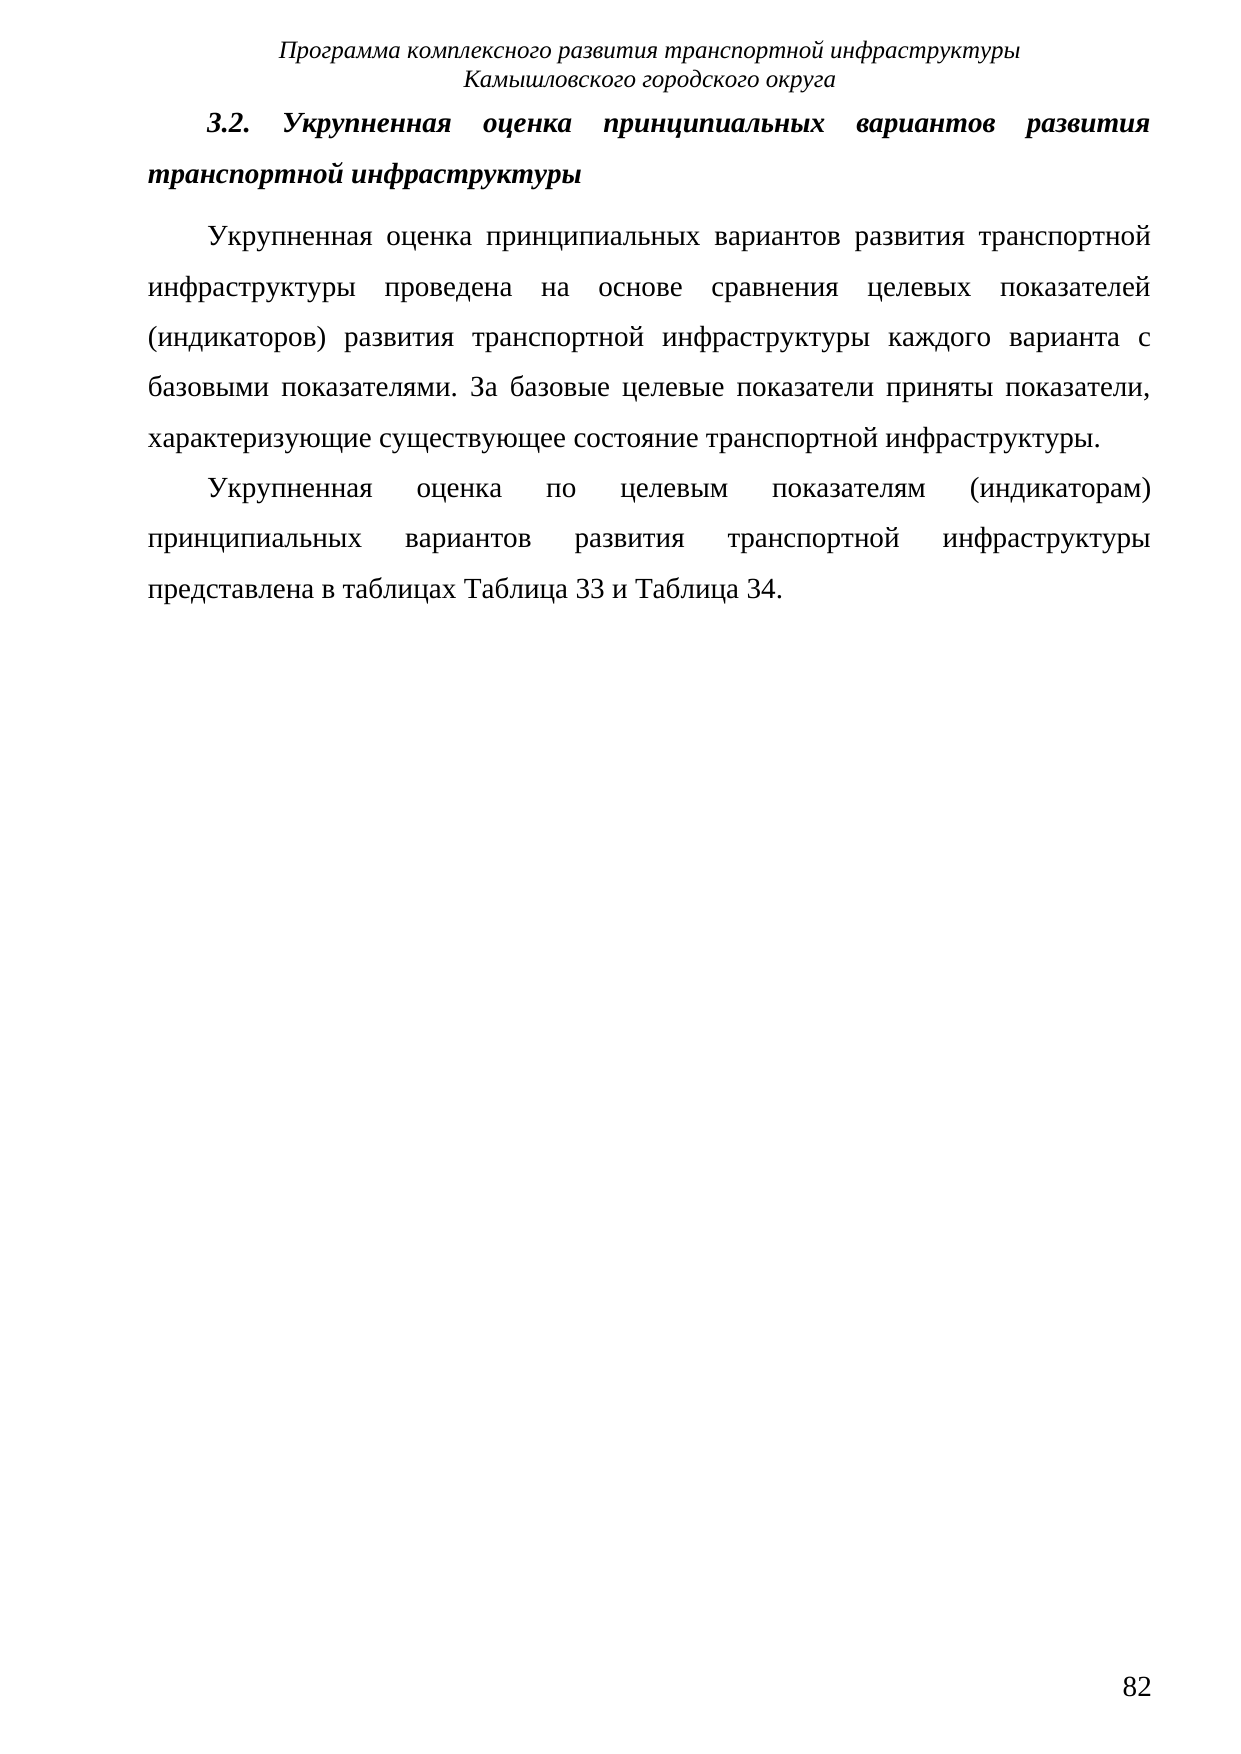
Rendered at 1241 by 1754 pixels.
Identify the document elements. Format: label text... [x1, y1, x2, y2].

text Укрупненная оценка принципиальных вариантов развития транспортной инфраструктуры проведена на основе сравнения целевых показателей (индикаторов) развития транспортной инфраструктуры каждого варианта с базовыми показателями. За базовые целевые показатели приняты показатели, характеризующие существующее состояние транспортной инфраструктуры. [148, 218, 1152, 453]
subtitle 3.2. Укрупненная оценка принципиальных вариантов развития транспортной инфраструктуры [148, 105, 1152, 189]
